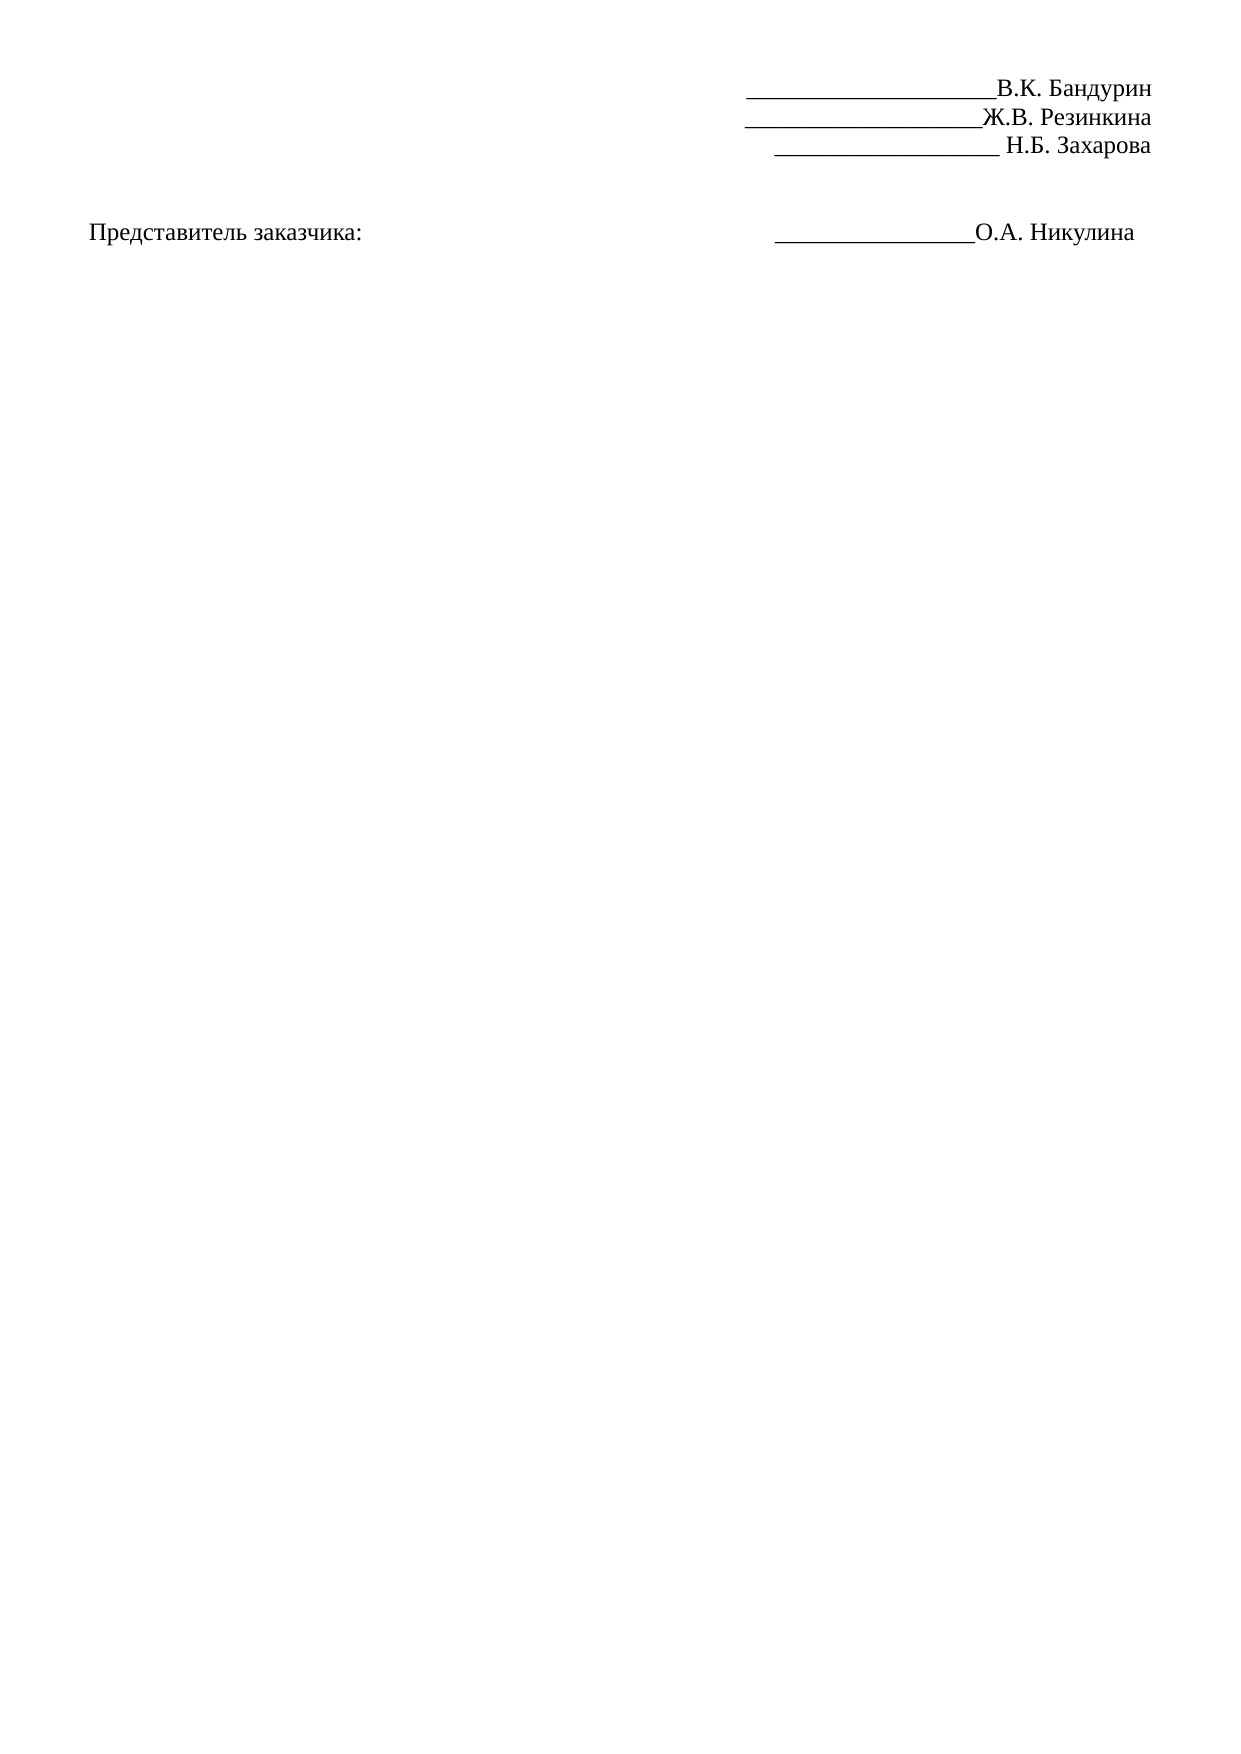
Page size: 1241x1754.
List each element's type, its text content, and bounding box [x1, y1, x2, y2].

text ___________________Ж.В. Резинкина [74, 102, 1152, 131]
text ____________________В.К. Бандурин [74, 73, 1152, 102]
text Представитель заказчика: ________________О.А. Никулина [89, 217, 1152, 246]
text __________________ Н.Б. Захарова [74, 131, 1152, 159]
